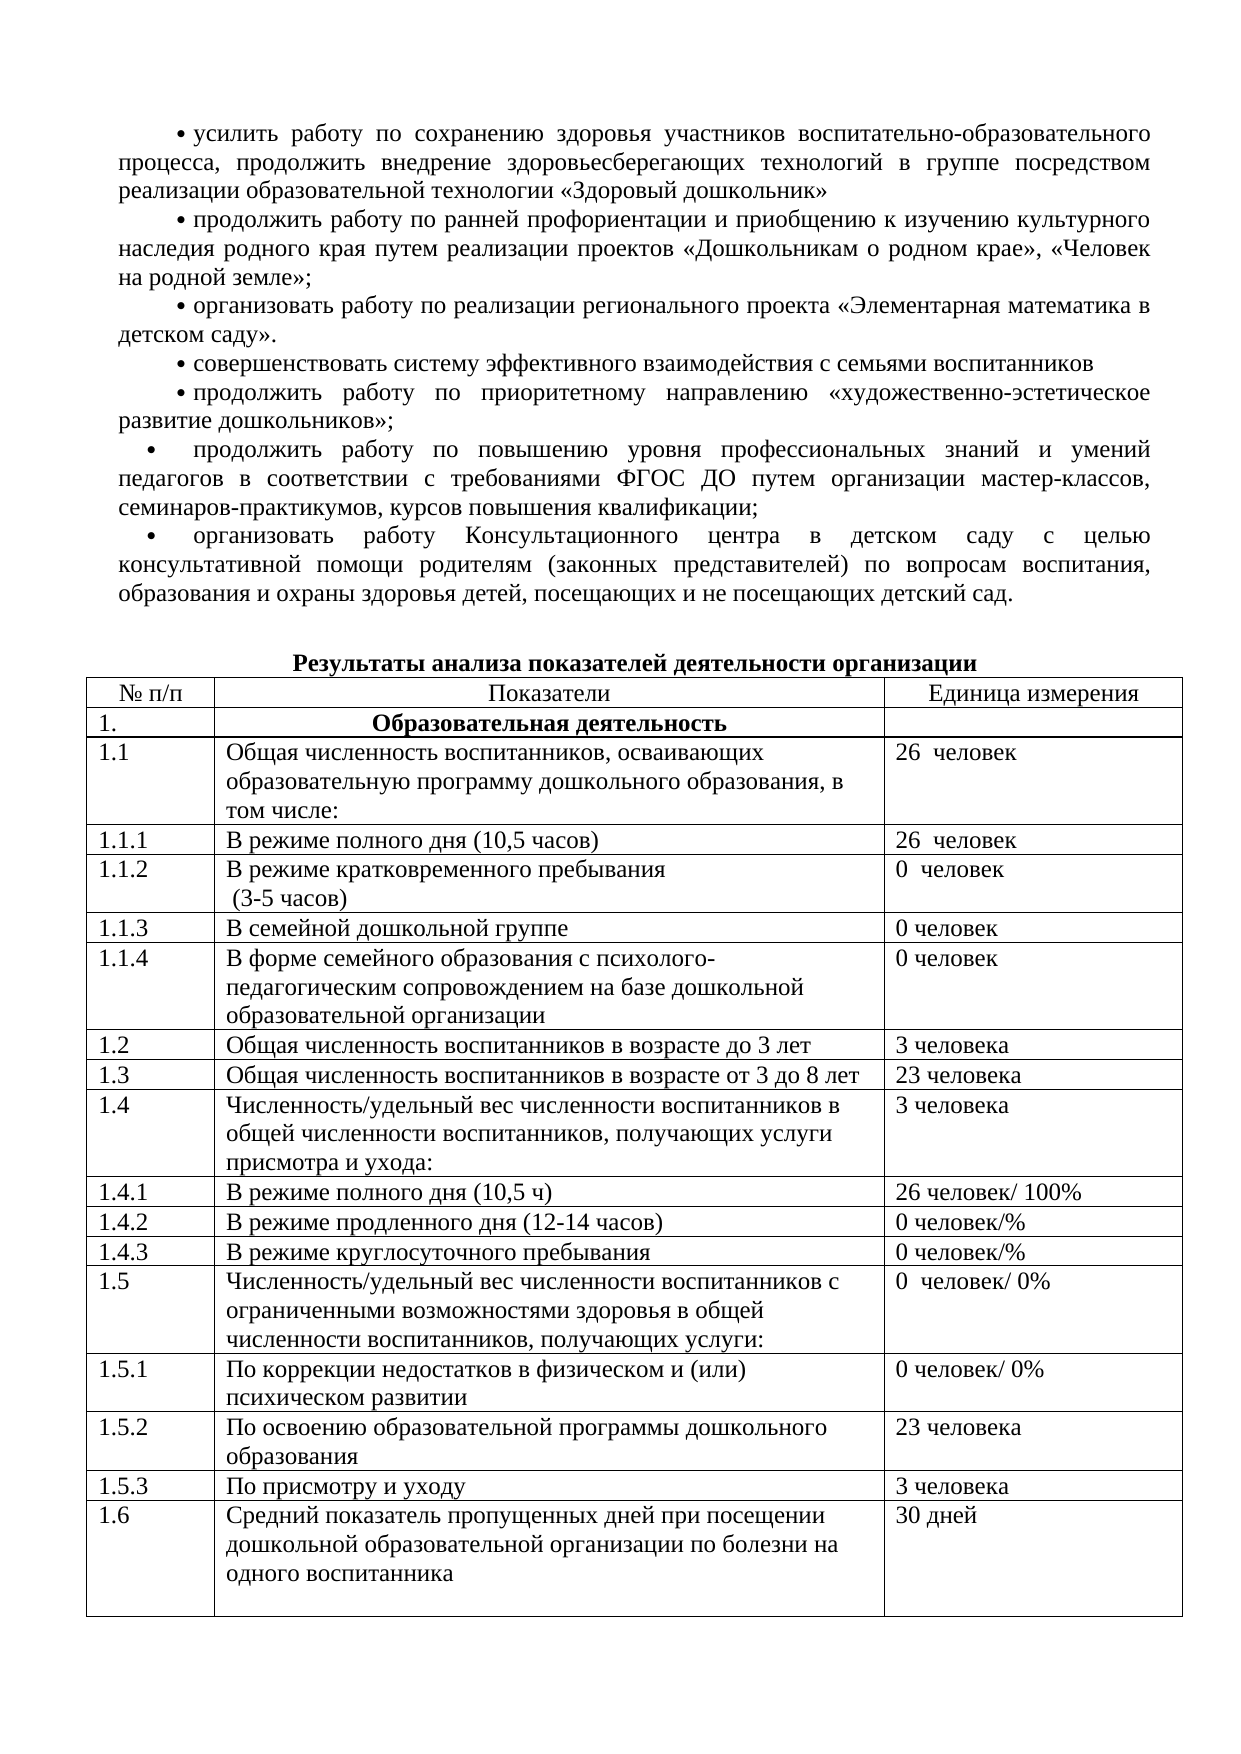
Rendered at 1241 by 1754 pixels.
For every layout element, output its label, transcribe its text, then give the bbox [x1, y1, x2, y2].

table_cell 1.4.2 [87, 1207, 214, 1236]
table_cell По коррекции недостатков в физическом и (или) психическом развитии [215, 1354, 884, 1411]
table_cell По присмотру и уходу [215, 1471, 884, 1499]
table_cell В режиме полного дня (10,5 часов) [215, 825, 884, 853]
table_cell 1.5.2 [87, 1412, 214, 1470]
table_cell Численность/удельный вес численности воспитанников в общей численности воспитанников, получающих услуги присмотра и ухода: [215, 1090, 884, 1176]
list совершенствовать систему эффективного взаимодействия с семьями воспитанников [118, 348, 1152, 377]
table_cell [885, 708, 1182, 736]
text Результаты анализа показателей деятельности организации [118, 648, 1152, 677]
table_cell В режиме полного дня (10,5 ч) [215, 1177, 884, 1206]
table_cell 0 человек/ 0% [885, 1266, 1182, 1353]
table_cell 1.5 [87, 1266, 214, 1353]
table_cell Численность/удельный вес численности воспитанников с ограниченными возможностями здоровья в общей численности воспитанников, получающих услуги: [215, 1266, 884, 1353]
table_cell 3 человека [885, 1471, 1182, 1499]
table_header № п/п [87, 678, 214, 707]
table_cell 26 человек [885, 825, 1182, 853]
table_cell 0 человек [885, 943, 1182, 1029]
table_cell 26 человек/ 100% [885, 1177, 1182, 1206]
table_cell 1.1 [87, 738, 214, 824]
table_cell 1.4.1 [87, 1177, 214, 1206]
table_cell В форме семейного образования с психолого-педагогическим сопровождением на базе дошкольной образовательной организации [215, 943, 884, 1029]
list усилить работу по сохранению здоровья участников воспитательно-образовательного процесса, продолжить внедрение здоровьесберегающих технологий в группе посредством реализации образовательной технологии «Здоровый дошкольник» [118, 118, 1152, 204]
table_cell В семейной дошкольной группе [215, 913, 884, 942]
table_header Показатели [215, 678, 884, 707]
table_cell Общая численность воспитанников в возрасте от 3 до 8 лет [215, 1060, 884, 1089]
table_cell 23 человека [885, 1060, 1182, 1089]
table_cell В режиме продленного дня (12-14 часов) [215, 1207, 884, 1236]
table_cell 1. [87, 708, 214, 736]
table_cell 1.6 [87, 1501, 214, 1616]
table_cell 1.1.1 [87, 825, 214, 853]
table_cell 1.4.3 [87, 1237, 214, 1265]
table_cell 0 человек/% [885, 1237, 1182, 1265]
table_cell 1.4 [87, 1090, 214, 1176]
list организовать работу Консультационного центра в детском саду с целью консультативной помощи родителям (законных представителей) по вопросам воспитания, образования и охраны здоровья детей, посещающих и не посещающих детский сад. [118, 521, 1152, 607]
list продолжить работу по ранней профориентации и приобщению к изучению культурного наследия родного края путем реализации проектов «Дошкольникам о родном крае», «Человек на родной земле»; [118, 204, 1152, 291]
table_cell По освоению образовательной программы дошкольного образования [215, 1412, 884, 1470]
table_cell 0 человек/% [885, 1207, 1182, 1236]
table_cell 1.5.1 [87, 1354, 214, 1411]
table_cell Общая численность воспитанников, осваивающих образовательную программу дошкольного образования, в том числе: [215, 738, 884, 824]
list продолжить работу по приоритетному направлению «художественно-эстетическое развитие дошкольников»; [118, 377, 1152, 434]
table_cell 0 человек/ 0% [885, 1354, 1182, 1411]
table_cell 3 человека [885, 1030, 1182, 1059]
table_cell 1.1.3 [87, 913, 214, 942]
table_cell 23 человека [885, 1412, 1182, 1470]
table_cell 1.3 [87, 1060, 214, 1089]
list организовать работу по реализации регионального проекта «Элементарная математика в детском саду». [118, 291, 1152, 348]
table_cell Средний показатель пропущенных дней при посещении дошкольной образовательной организации по болезни на одного воспитанника [215, 1501, 884, 1616]
table_cell Общая численность воспитанников в возрасте до 3 лет [215, 1030, 884, 1059]
table_cell 1.1.2 [87, 855, 214, 912]
table_cell 3 человека [885, 1090, 1182, 1176]
table_cell В режиме круглосуточного пребывания [215, 1237, 884, 1265]
table_cell В режиме кратковременного пребывания (3-5 часов) [215, 855, 884, 912]
table_cell 0 человек [885, 913, 1182, 942]
table_cell 30 дней [885, 1501, 1182, 1616]
list продолжить работу по повышению уровня профессиональных знаний и умений педагогов в соответствии с требованиями ФГОС ДО путем организации мастер-классов, семинаров-практикумов, курсов повышения квалификации; [118, 434, 1152, 521]
table_cell 1.2 [87, 1030, 214, 1059]
table_cell 26 человек [885, 738, 1182, 824]
table_cell 1.1.4 [87, 943, 214, 1029]
table_header Единица измерения [885, 678, 1182, 707]
table_cell Образовательная деятельность [215, 708, 884, 736]
table_cell 0 человек [885, 855, 1182, 912]
table_cell 1.5.3 [87, 1471, 214, 1499]
